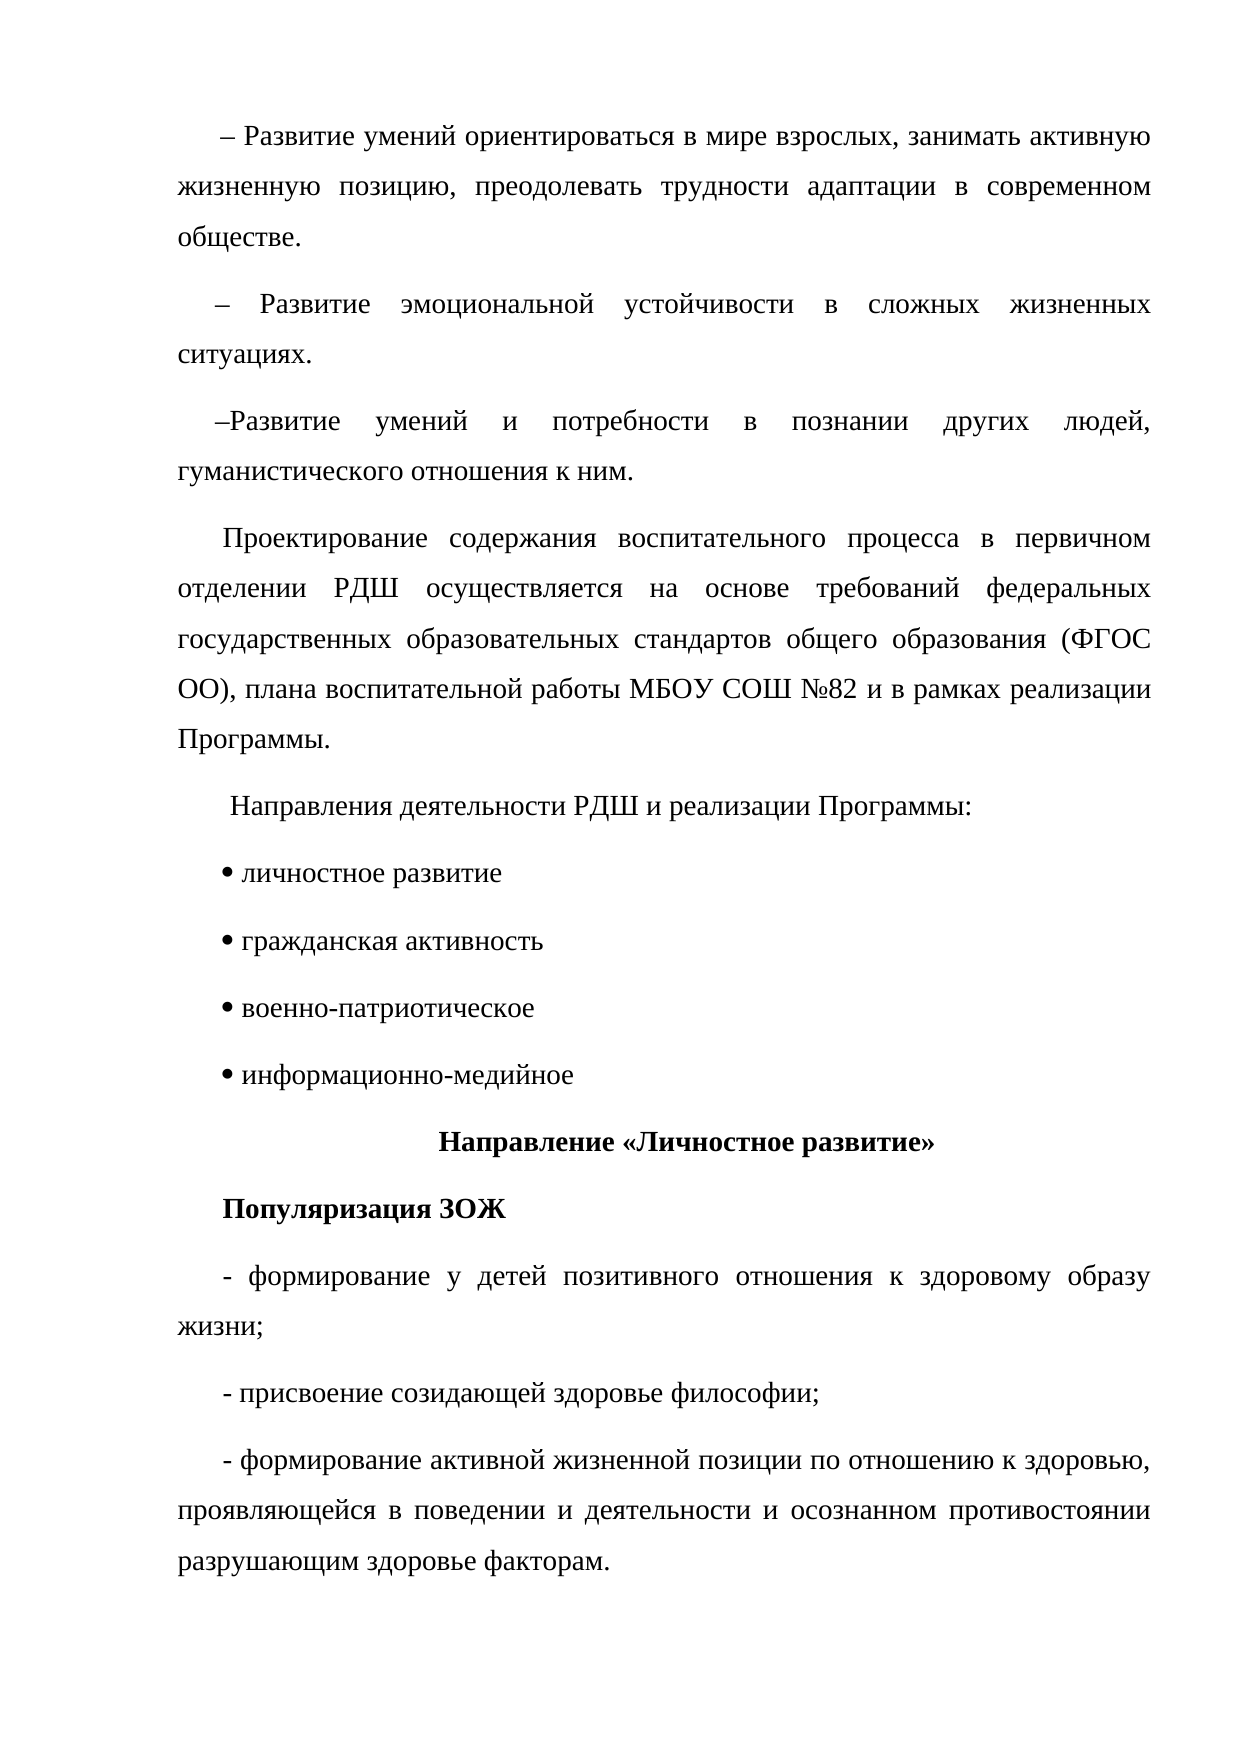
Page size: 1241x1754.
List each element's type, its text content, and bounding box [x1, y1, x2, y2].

text - формирование у детей позитивного отношения к здоровому образу жизни; [177, 1258, 1152, 1342]
text - присвоение созидающей здоровье философии; [177, 1375, 1152, 1409]
text - формирование активной жизненной позиции по отношению к здоровью, проявляющейся в поведении и деятельности и осознанном противостоянии разрушающим здоровье факторам. [177, 1442, 1152, 1576]
text информационно-медийное [177, 1057, 1152, 1090]
text военно-патриотическое [177, 990, 1152, 1023]
text Проектирование содержания воспитательного процесса в первичном отделении РДШ осуществляется на основе требований федеральных государственных образовательных стандартов общего образования (ФГОС ОО), плана воспитательной работы МБОУ СОШ №82 и в рамках реализации Программы. [177, 520, 1152, 755]
text Направление «Личностное развитие» [177, 1124, 1152, 1157]
text – Развитие умений ориентироваться в мире взрослых, занимать активную жизненную позицию, преодолевать трудности адаптации в современном обществе. [177, 118, 1152, 252]
text Популяризация ЗОЖ [177, 1191, 1152, 1224]
text гражданская активность [177, 923, 1152, 956]
text –Развитие умений и потребности в познании других людей, гуманистического отношения к ним. [177, 403, 1152, 487]
text – Развитие эмоциональной устойчивости в сложных жизненных ситуациях. [177, 286, 1152, 369]
text Направления деятельности РДШ и реализации Программы: [177, 788, 1152, 822]
text личностное развитие [177, 856, 1152, 889]
